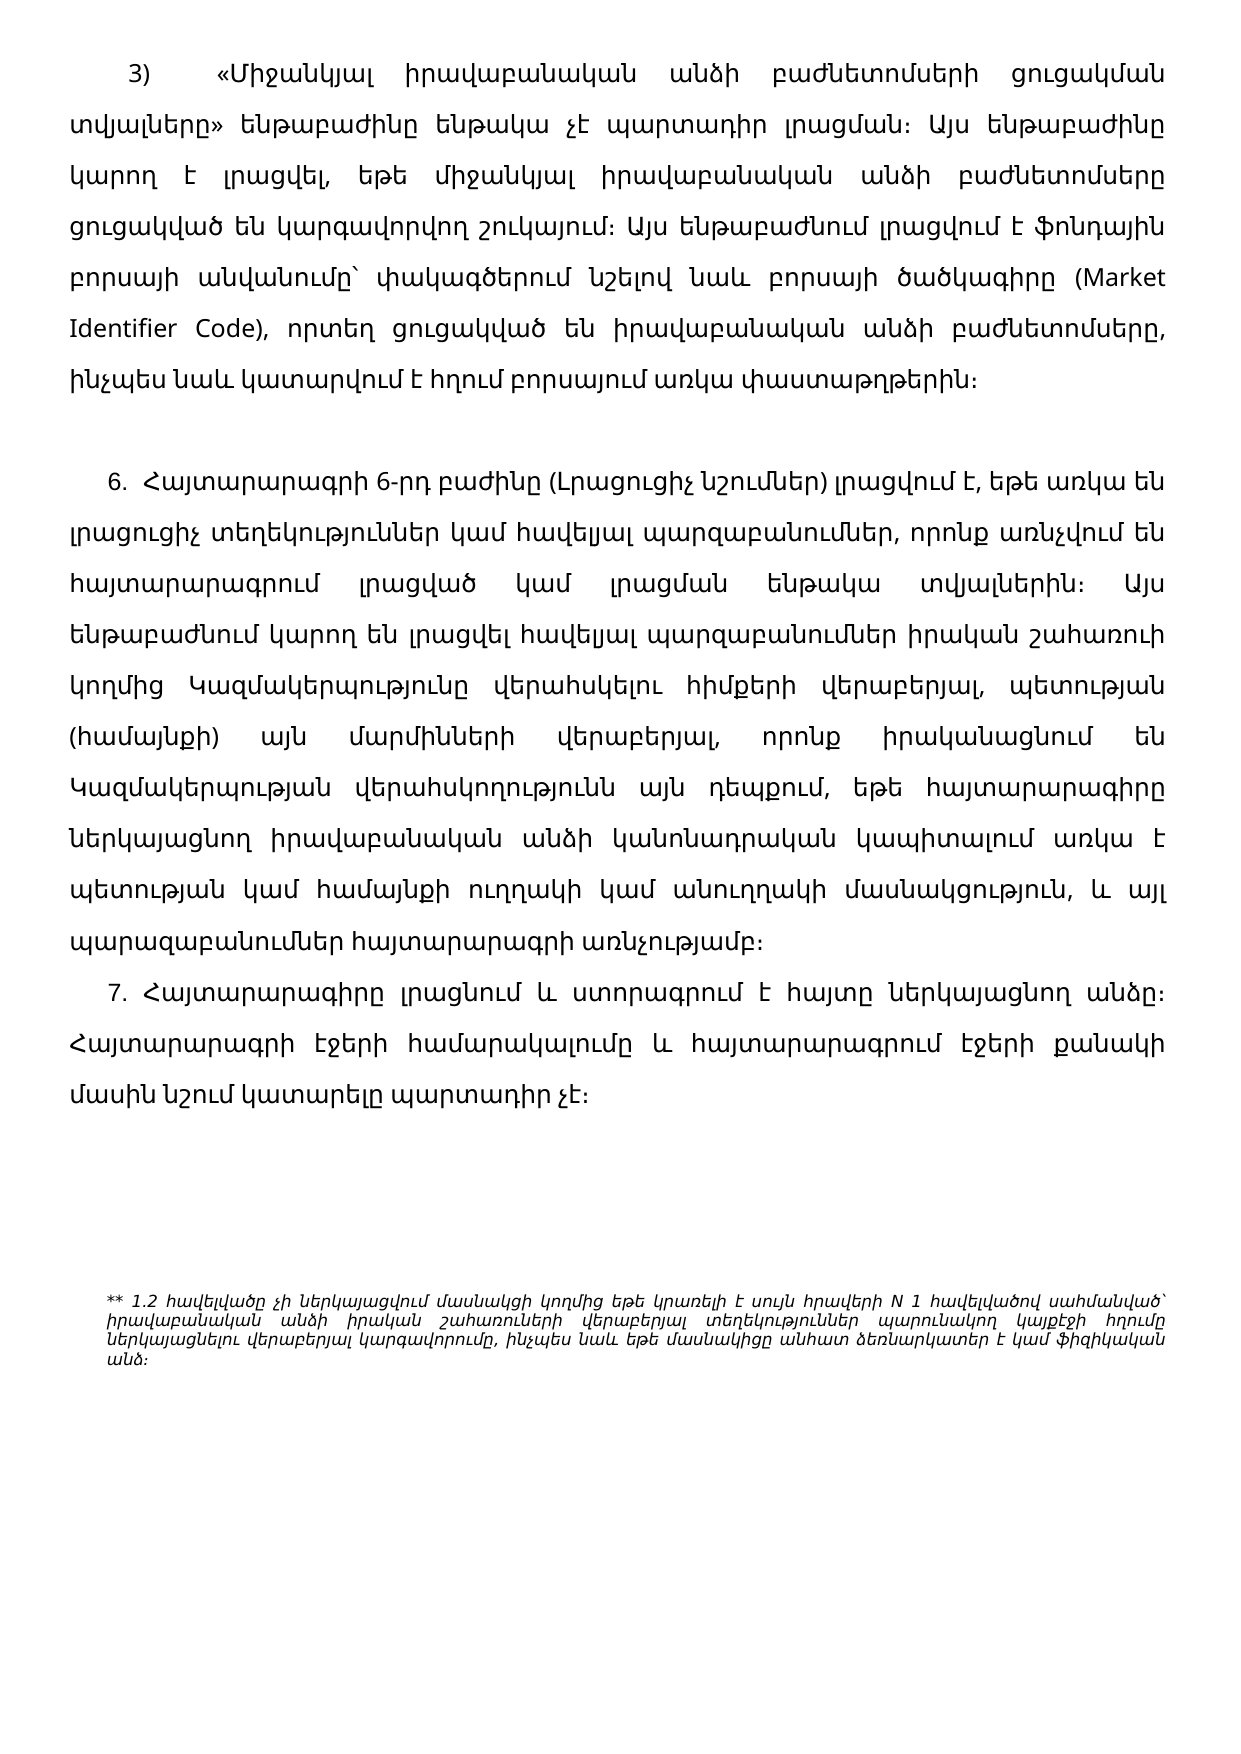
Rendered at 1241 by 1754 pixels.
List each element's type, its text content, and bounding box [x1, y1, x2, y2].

list Հայտարարագրի 6-րդ բաժինը (Լրացուցիչ նշումներ) լրացվում է, եթե առկա են լրացուցիչ տեղեկություններ կամ հավելյալ պարզաբանումներ, որոնք առնչվում են հայտարարագրում լրացված կամ լրացման ենթակա տվյալներին։ Այս ենթաբաժնում կարող են լրացվել հավելյալ պարզաբանումներ իրական շահառուի կողմից Կազմակերպությունը վերահսկելու հիմքերի վերաբերյալ, պետության (համայնքի) այն մարմինների վերաբերյալ, որոնք իրականացնում են Կազմակերպության վերահսկողությունն այն դեպքում, եթե հայտարարագիրը ներկայացնող իրավաբանական անձի կանոնադրական կապիտալում առկա է պետության կամ համայնքի ուղղակի կամ անուղղակի մասնակցություն, և այլ պարազաբանումներ հայտարարագրի առնչությամբ։ [69, 464, 1166, 957]
list Հայտարարագիրը լրացնում և ստորագրում է հայտը ներկայացնող անձը։ Հայտարարագրի էջերի համարակալումը և հայտարարագրում էջերի քանակի մասին նշում կատարելը պարտադիր չէ։ [69, 974, 1166, 1110]
list «Միջանկյալ իրավաբանական անձի բաժնետոմսերի ցուցակման տվյալները» ենթաբաժինը ենթակա չէ պարտադիր լրացման։ Այս ենթաբաժինը կարող է լրացվել, եթե միջանկյալ իրավաբանական անձի բաժնետոմսերը ցուցակված են կարգավորվող շուկայում։ Այս ենթաբաժնում լրացվում է ֆոնդային բորսայի անվանումը՝ փակագծերում նշելով նաև բորսայի ծածկագիրը (Market Identifier Code), որտեղ ցուցակված են իրավաբանական անձի բաժնետոմսերը, ինչպես նաև կատարվում է հղում բորսայում առկա փաստաթղթերին։ [69, 56, 1166, 396]
text ** 1.2 հավելվածը չի ներկայացվում մասնակցի կողմից եթե կրառելի է սույն հրավերի N 1 հավելվածով սահմանված՝ իրավաբանական անձի իրական շահառուների վերաբերյալ տեղեկություններ պարունակող կայքէջի հղումը ներկայացնելու վերաբերյալ կարգավորումը, ինչպես նաև եթե մասնակիցը անհատ ձեռնարկատեր է կամ ֆիզիկական անձ։ [107, 1291, 1166, 1369]
